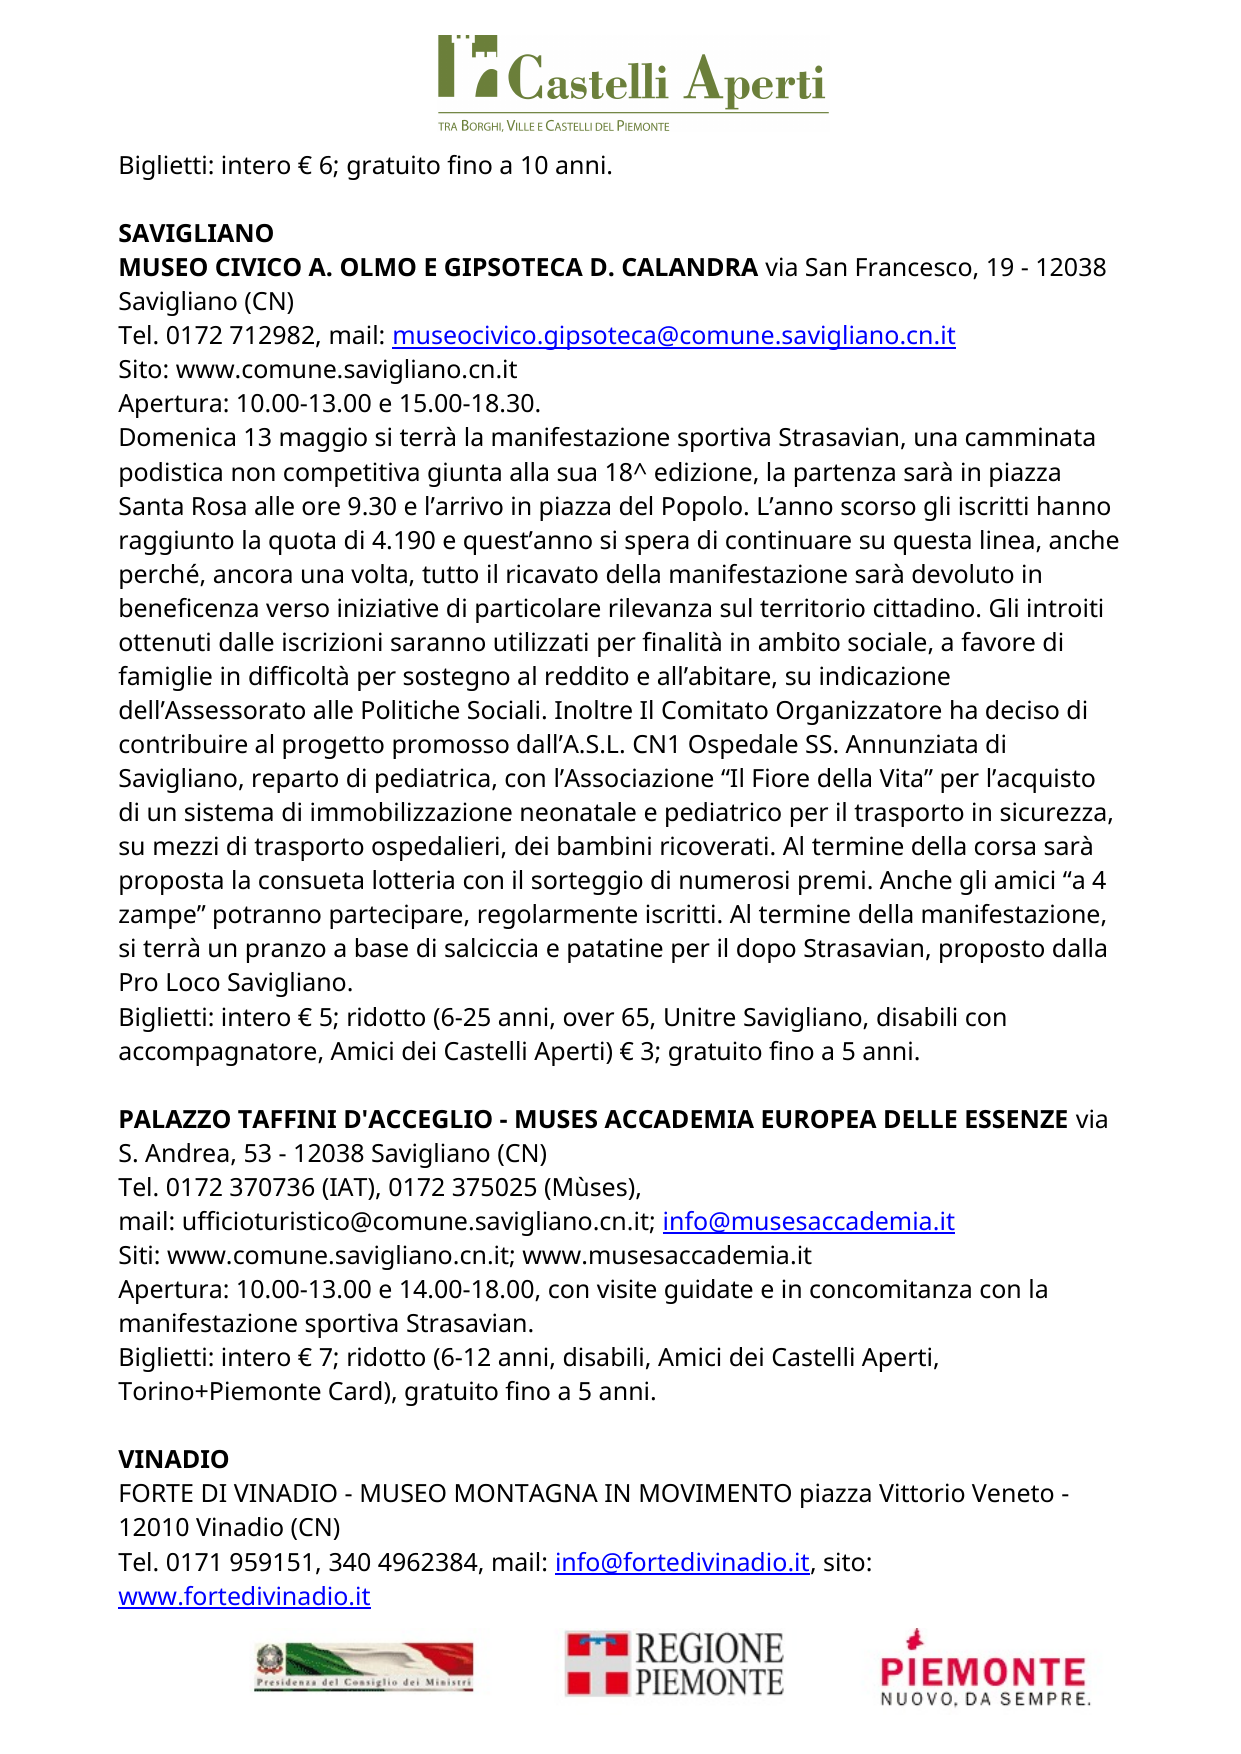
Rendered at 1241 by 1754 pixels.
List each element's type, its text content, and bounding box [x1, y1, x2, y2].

text PALAZZO TAFFINI D'ACCEGLIO - MUSES ACCADEMIA EUROPEA DELLE ESSENZE via S. Andrea, 53 - 12038 Savigliano (CN) [118, 1101, 1122, 1169]
text SAVIGLIANO [118, 216, 1122, 250]
text FORTE DI VINADIO - MUSEO MONTAGNA IN MOVIMENTO piazza Vittorio Veneto - 12010 Vinadio (CN) [118, 1476, 1122, 1544]
text Tel. 0171 959151, 340 4962384, mail: info@fortedivinadio.it, sito: www.fortedivinadio.it [118, 1544, 1122, 1612]
text Tel. 0172 712982, mail: museocivico.gipsoteca@comune.savigliano.cn.it [118, 318, 1122, 352]
picture [436, 35, 831, 132]
text Siti: www.comune.savigliano.cn.it; www.musesaccademia.it [118, 1238, 1122, 1272]
text Apertura: 10.00-13.00 e 14.00-18.00, con visite guidate e in concomitanza con la manifestazione sportiva Strasavian. [118, 1272, 1122, 1340]
text MUSEO CIVICO A. OLMO E GIPSOTECA D. CALANDRA via San Francesco, 19 - 12038 Savigliano (CN) [118, 250, 1122, 318]
text Apertura: 10.00-13.00 e 15.00-18.30. [118, 386, 1122, 420]
text mail: ufficioturistico@comune.savigliano.cn.it; info@musesaccademia.it [118, 1203, 1122, 1238]
text Domenica 13 maggio si terrà la manifestazione sportiva Strasavian, una camminata podistica non competitiva giunta alla sua 18^ edizione, la partenza sarà in piazza Santa Rosa alle ore 9.30 e l’arrivo in piazza del Popolo. L’anno scorso gli iscritti hanno raggiunto la quota di 4.190 e quest’anno si spera di continuare su questa linea, anche perché, ancora una volta, tutto il ricavato della manifestazione sarà devoluto in beneficenza verso iniziative di particolare rilevanza sul territorio cittadino. Gli introiti ottenuti dalle iscrizioni saranno utilizzati per finalità in ambito sociale, a favore di famiglie in difficoltà per sostegno al reddito e all’abitare, su indicazione dell’Assessorato alle Politiche Sociali. Inoltre Il Comitato Organizzatore ha deciso di contribuire al progetto promosso dall’A.S.L. CN1 Ospedale SS. Annunziata di Savigliano, reparto di pediatrica, con l’Associazione “Il Fiore della Vita” per l’acquisto di un sistema di immobilizzazione neonatale e pediatrico per il trasporto in sicurezza, su mezzi di trasporto ospedalieri, dei bambini ricoverati. Al termine della corsa sarà proposta la consueta lotteria con il sorteggio di numerosi premi. Anche gli amici “a 4 zampe” potranno partecipare, regolarmente iscritti. Al termine della manifestazione, si terrà un pranzo a base di salciccia e patatine per il dopo Strasavian, proposto dalla Pro Loco Savigliano. [118, 420, 1122, 999]
text Biglietti: intero € 6; gratuito fino a 10 anni. [118, 148, 1122, 182]
text Biglietti: intero € 5; ridotto (6-25 anni, over 65, Unitre Savigliano, disabili con accompagnatore, Amici dei Castelli Aperti) € 3; gratuito fino a 5 anni. [118, 999, 1122, 1067]
text Tel. 0172 370736 (IAT), 0172 375025 (Mùses), [118, 1169, 1122, 1203]
picture [249, 1628, 1112, 1715]
text VINADIO [118, 1442, 1122, 1476]
text Biglietti: intero € 7; ridotto (6-12 anni, disabili, Amici dei Castelli Aperti, Torino+Piemonte Card), gratuito fino a 5 anni. [118, 1340, 1122, 1408]
text Sito: www.comune.savigliano.cn.it [118, 352, 1122, 386]
